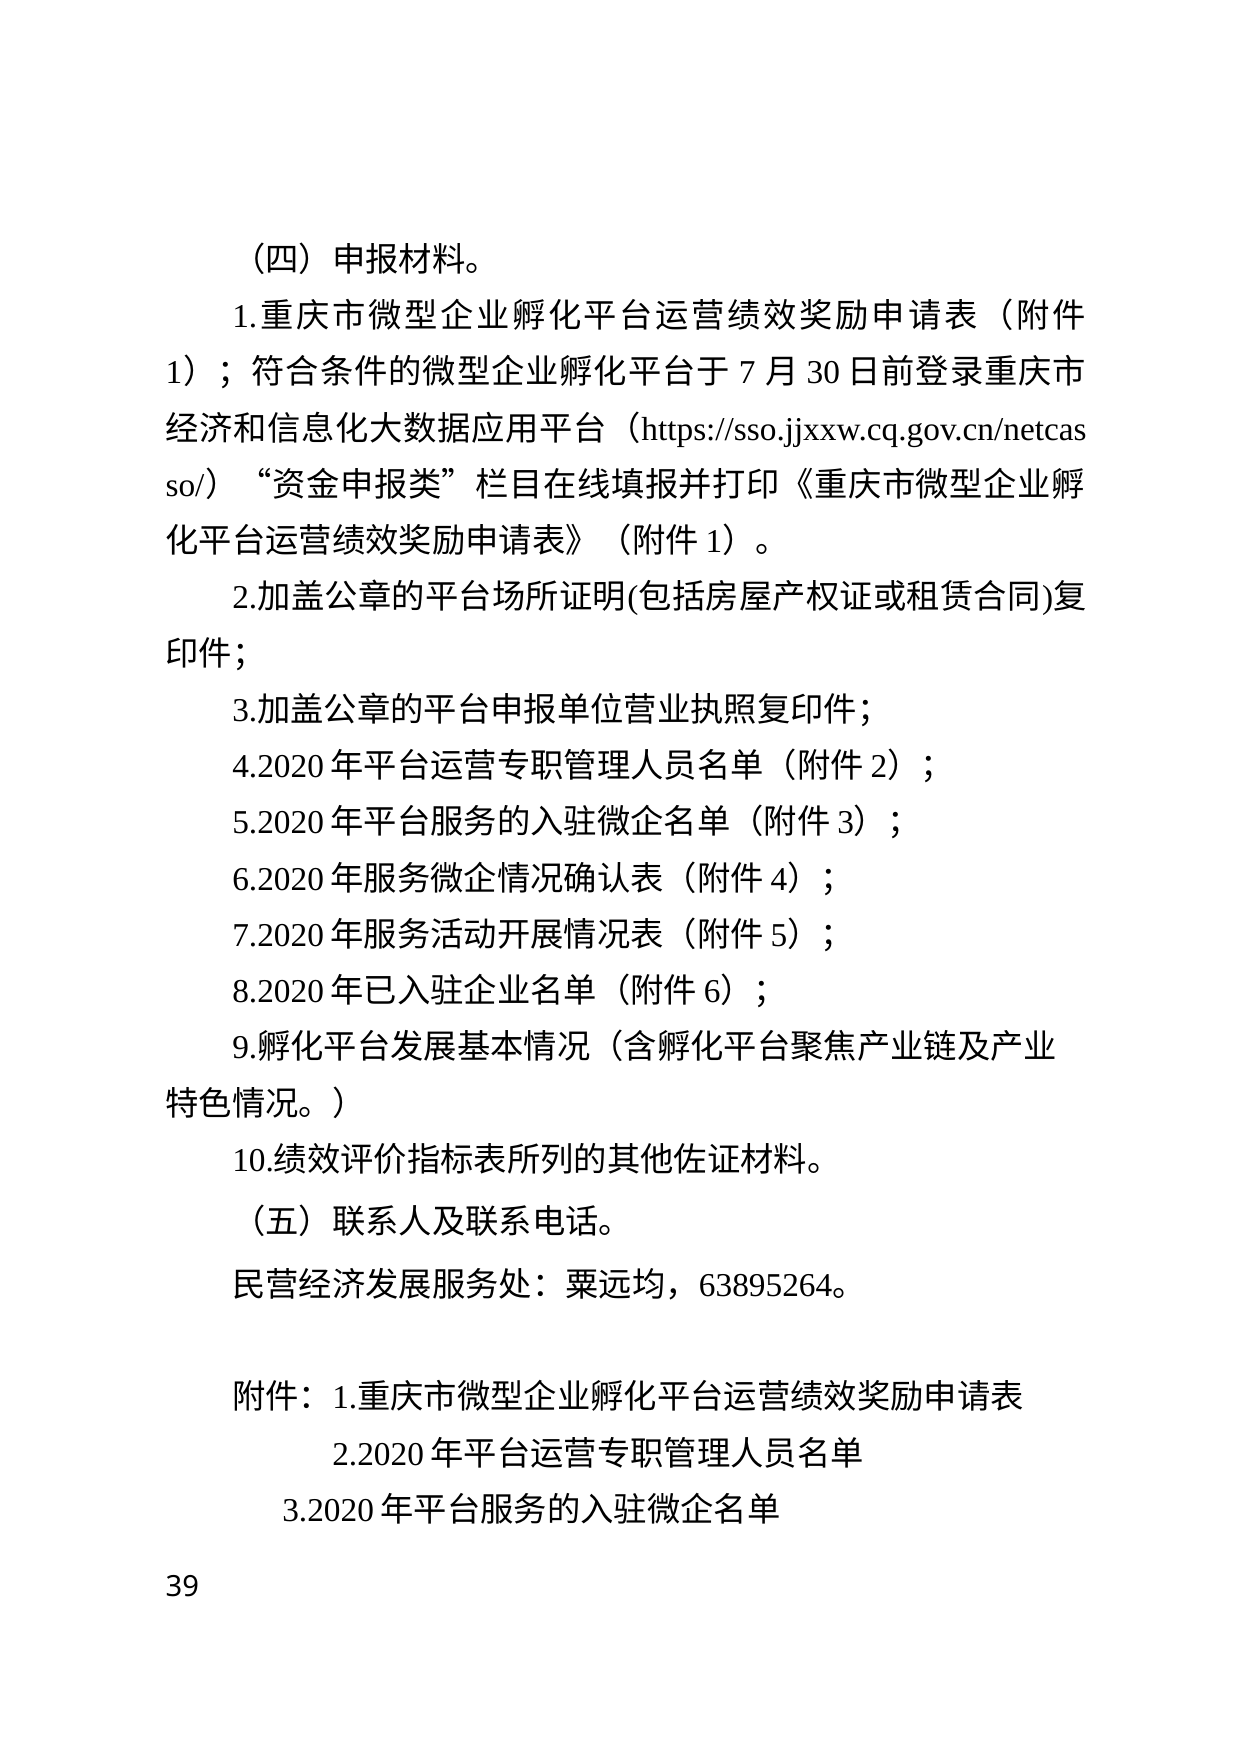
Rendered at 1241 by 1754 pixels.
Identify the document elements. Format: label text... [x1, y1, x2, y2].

text 附件：1.重庆市微型企业孵化平台运营绩效奖励申请表 [165, 1362, 1087, 1418]
text 3.加盖公章的平台申报单位营业执照复印件； [165, 675, 1087, 731]
text 3.2020年平台服务的入驻微企名单 [165, 1475, 1087, 1531]
text 9.孵化平台发展基本情况（含孵化平台聚焦产业链及产业特色情况。） [165, 1012, 1087, 1125]
text （五）联系人及联系电话。 [165, 1181, 1087, 1243]
text 7.2020年服务活动开展情况表（附件5）； [165, 900, 1087, 956]
text 2.2020年平台运营专职管理人员名单 [165, 1418, 1087, 1475]
text 4.2020年平台运营专职管理人员名单（附件2）； [165, 731, 1087, 787]
text （四）申报材料。 [165, 218, 1087, 281]
text 6.2020年服务微企情况确认表（附件4）； [165, 843, 1087, 900]
text 5.2020年平台服务的入驻微企名单（附件3）； [165, 787, 1087, 843]
text 8.2020年已入驻企业名单（附件6）； [165, 956, 1087, 1012]
text 10.绩效评价指标表所列的其他佐证材料。 [165, 1125, 1087, 1181]
text 1.重庆市微型企业孵化平台运营绩效奖励申请表（附件1）；符合条件的微型企业孵化平台于7 月30日前登录重庆市经济和信息化大数据应用平台（https://sso.jjxxw.cq.gov.cn/netcasso/）“资金申报类”栏目在线填报并打印《重庆市微型企业孵化平台运营绩效奖励申请表》（附件1）。 [165, 281, 1087, 562]
text 2.加盖公章的平台场所证明(包括房屋产权证或租赁合同)复印件； [165, 562, 1087, 675]
text 民营经济发展服务处：粟远均，63895264。 [165, 1243, 1087, 1306]
